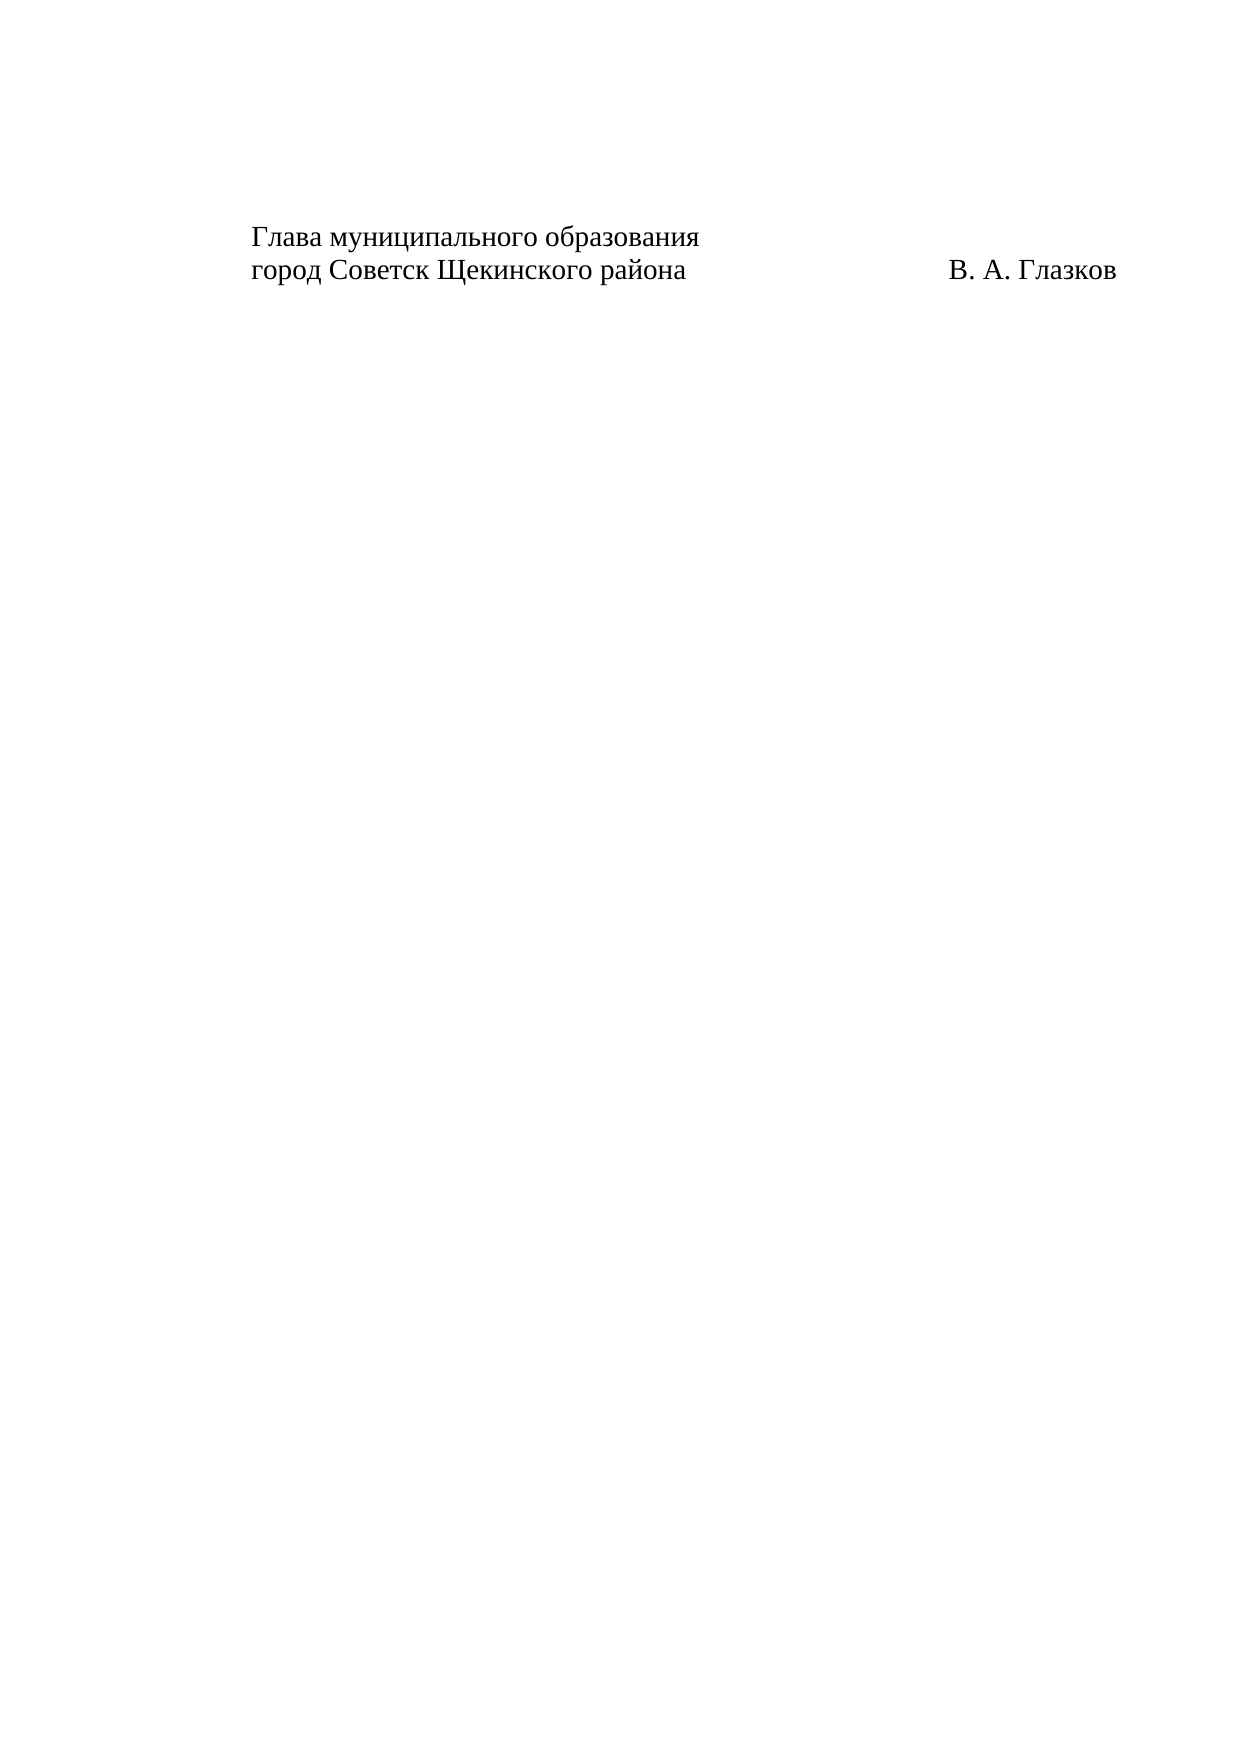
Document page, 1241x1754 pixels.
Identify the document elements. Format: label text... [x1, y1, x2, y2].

text город Советск Щекинского района В. А. Глазков [177, 252, 1152, 286]
text Глава муниципального образования [177, 219, 1152, 252]
